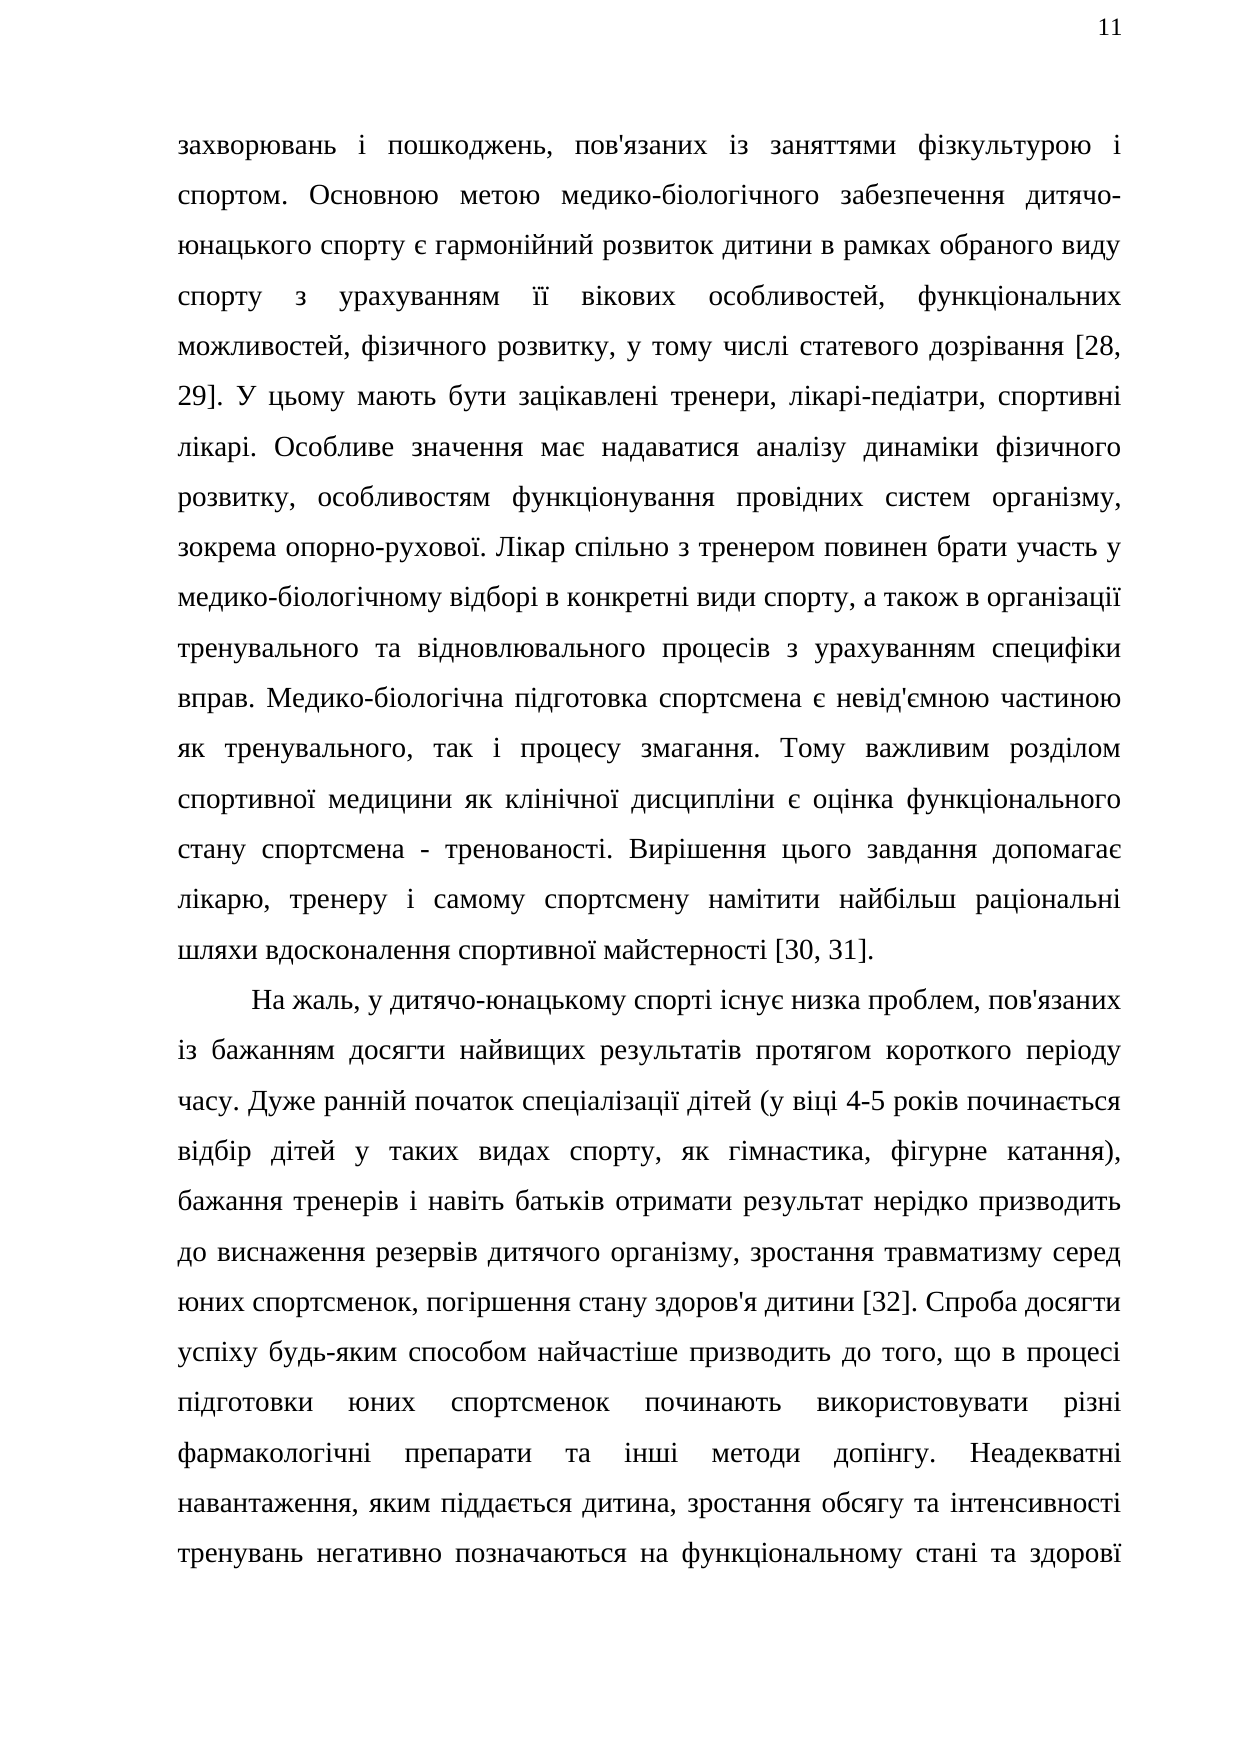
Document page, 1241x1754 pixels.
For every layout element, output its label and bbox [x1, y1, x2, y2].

text [177, 982, 1122, 1569]
text [177, 127, 1122, 965]
